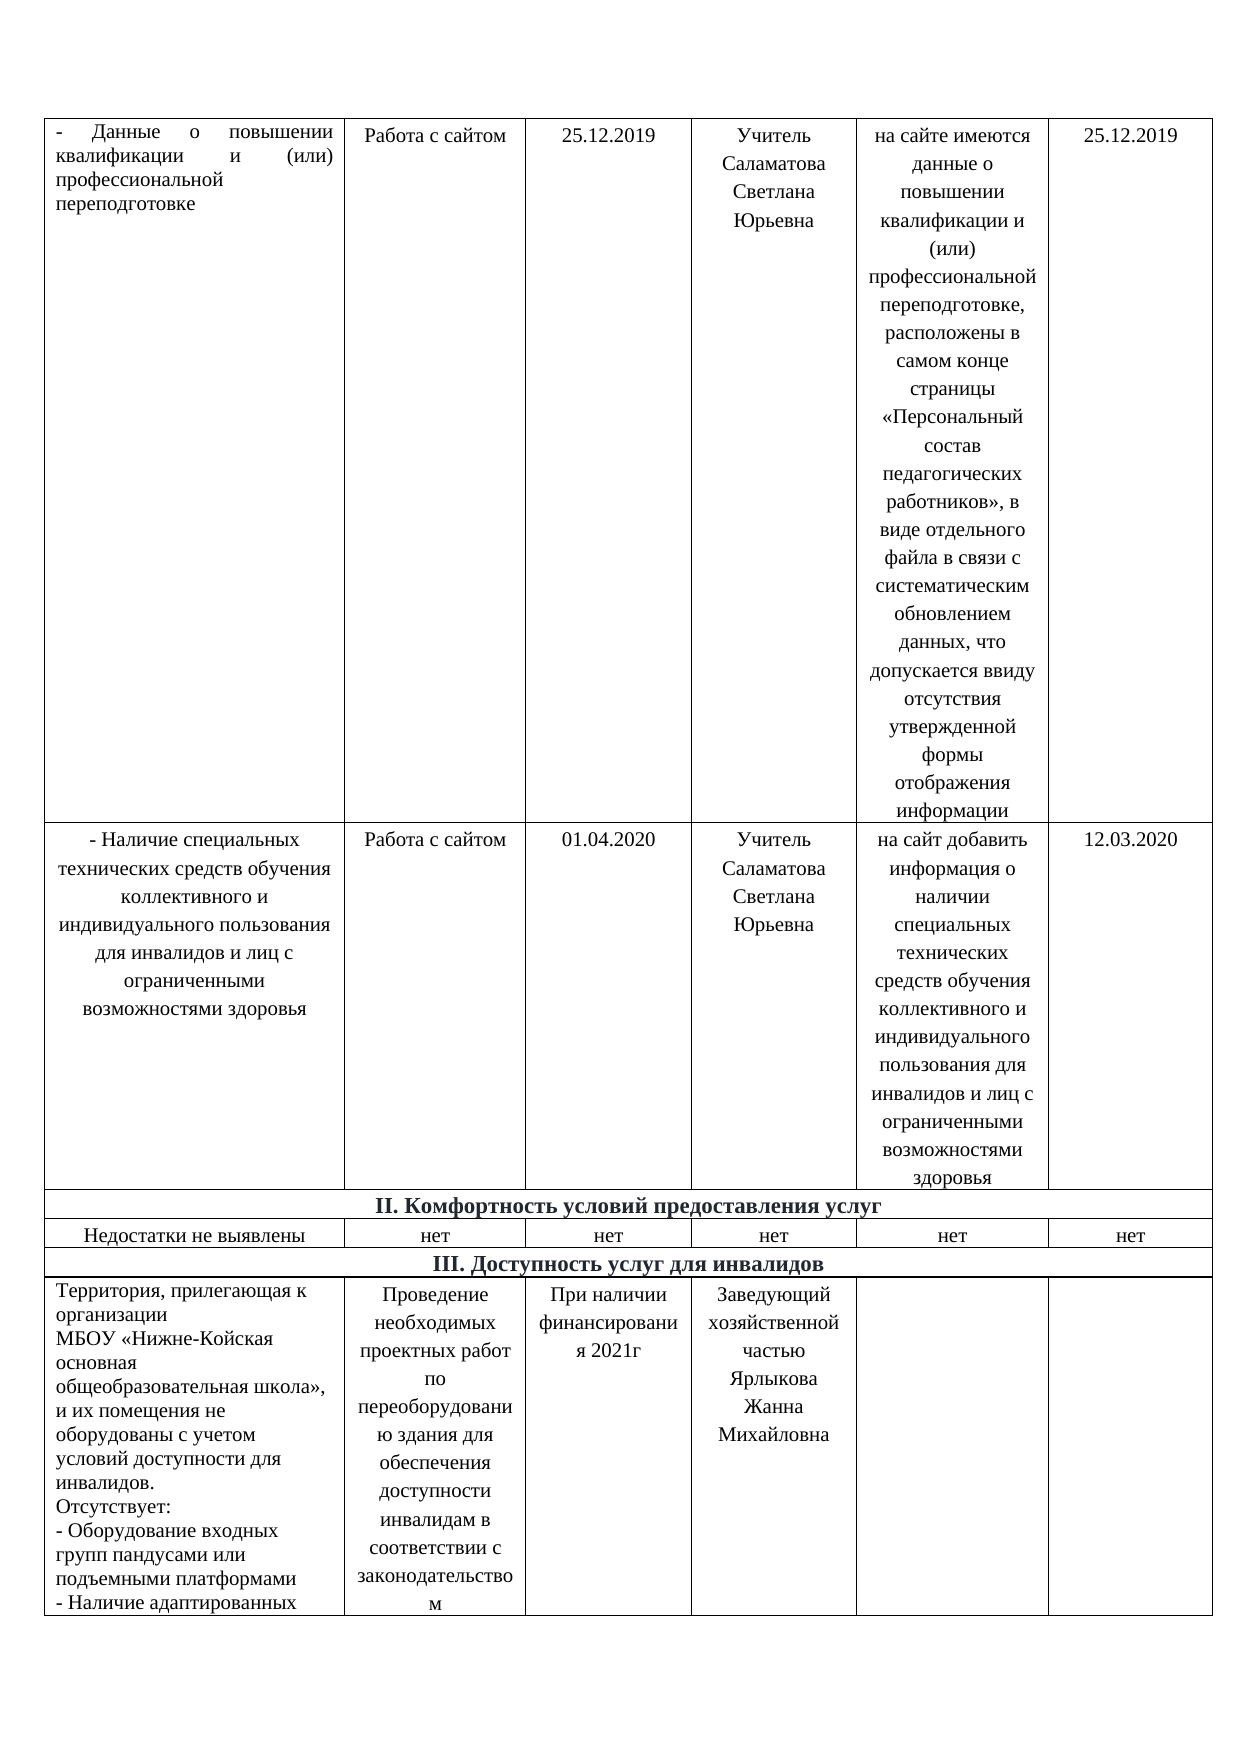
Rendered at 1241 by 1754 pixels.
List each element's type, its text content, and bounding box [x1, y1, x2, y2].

table_cell - Данные о повышении квалификации и (или) профессиональной переподготовке [45, 119, 344, 822]
table_cell нет [526, 1219, 691, 1247]
table_cell II. Комфортность условий предоставления услуг [45, 1190, 1212, 1218]
table_cell 25.12.2019 [526, 119, 691, 822]
table_cell Недостатки не выявлены [45, 1219, 344, 1247]
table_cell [45, 1278, 344, 1615]
table_cell на сайте имеются данные о повышении квалификации и (или) профессиональной переподготовке, расположены в самом конце страницы «Персональный состав педагогических работников», в виде отдельного файла в связи с систематическим обновлением данных, что допускается ввиду отсутствия утвержденной формы отображения информации [857, 119, 1048, 822]
table_cell III. Доступность услуг для инвалидов [45, 1248, 1212, 1276]
table_cell нет [857, 1219, 1048, 1247]
table_cell - Наличие специальных технических средств обучения коллективного и индивидуального пользования для инвалидов и лиц с ограниченными возможностями здоровья [45, 823, 344, 1189]
table_cell [857, 1278, 1048, 1615]
table_cell 12.03.2020 [1049, 823, 1212, 1189]
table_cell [692, 1278, 856, 1615]
table_cell 01.04.2020 [526, 823, 691, 1189]
table_cell [1049, 1278, 1212, 1615]
table_cell нет [345, 1219, 525, 1247]
table_cell нет [1049, 1219, 1212, 1247]
table_cell Работа с сайтом [345, 823, 525, 1189]
table_cell на сайт добавить информация о наличии специальных технических средств обучения коллективного и индивидуального пользования для инвалидов и лиц с ограниченными возможностями здоровья [857, 823, 1048, 1189]
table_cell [526, 1278, 691, 1615]
table_cell 25.12.2019 [1049, 119, 1212, 822]
table_cell Работа с сайтом [345, 119, 525, 822]
table_cell нет [692, 1219, 856, 1247]
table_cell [345, 1278, 525, 1615]
table_cell Учитель Саламатова Светлана Юрьевна [692, 823, 856, 1189]
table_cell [692, 119, 856, 822]
